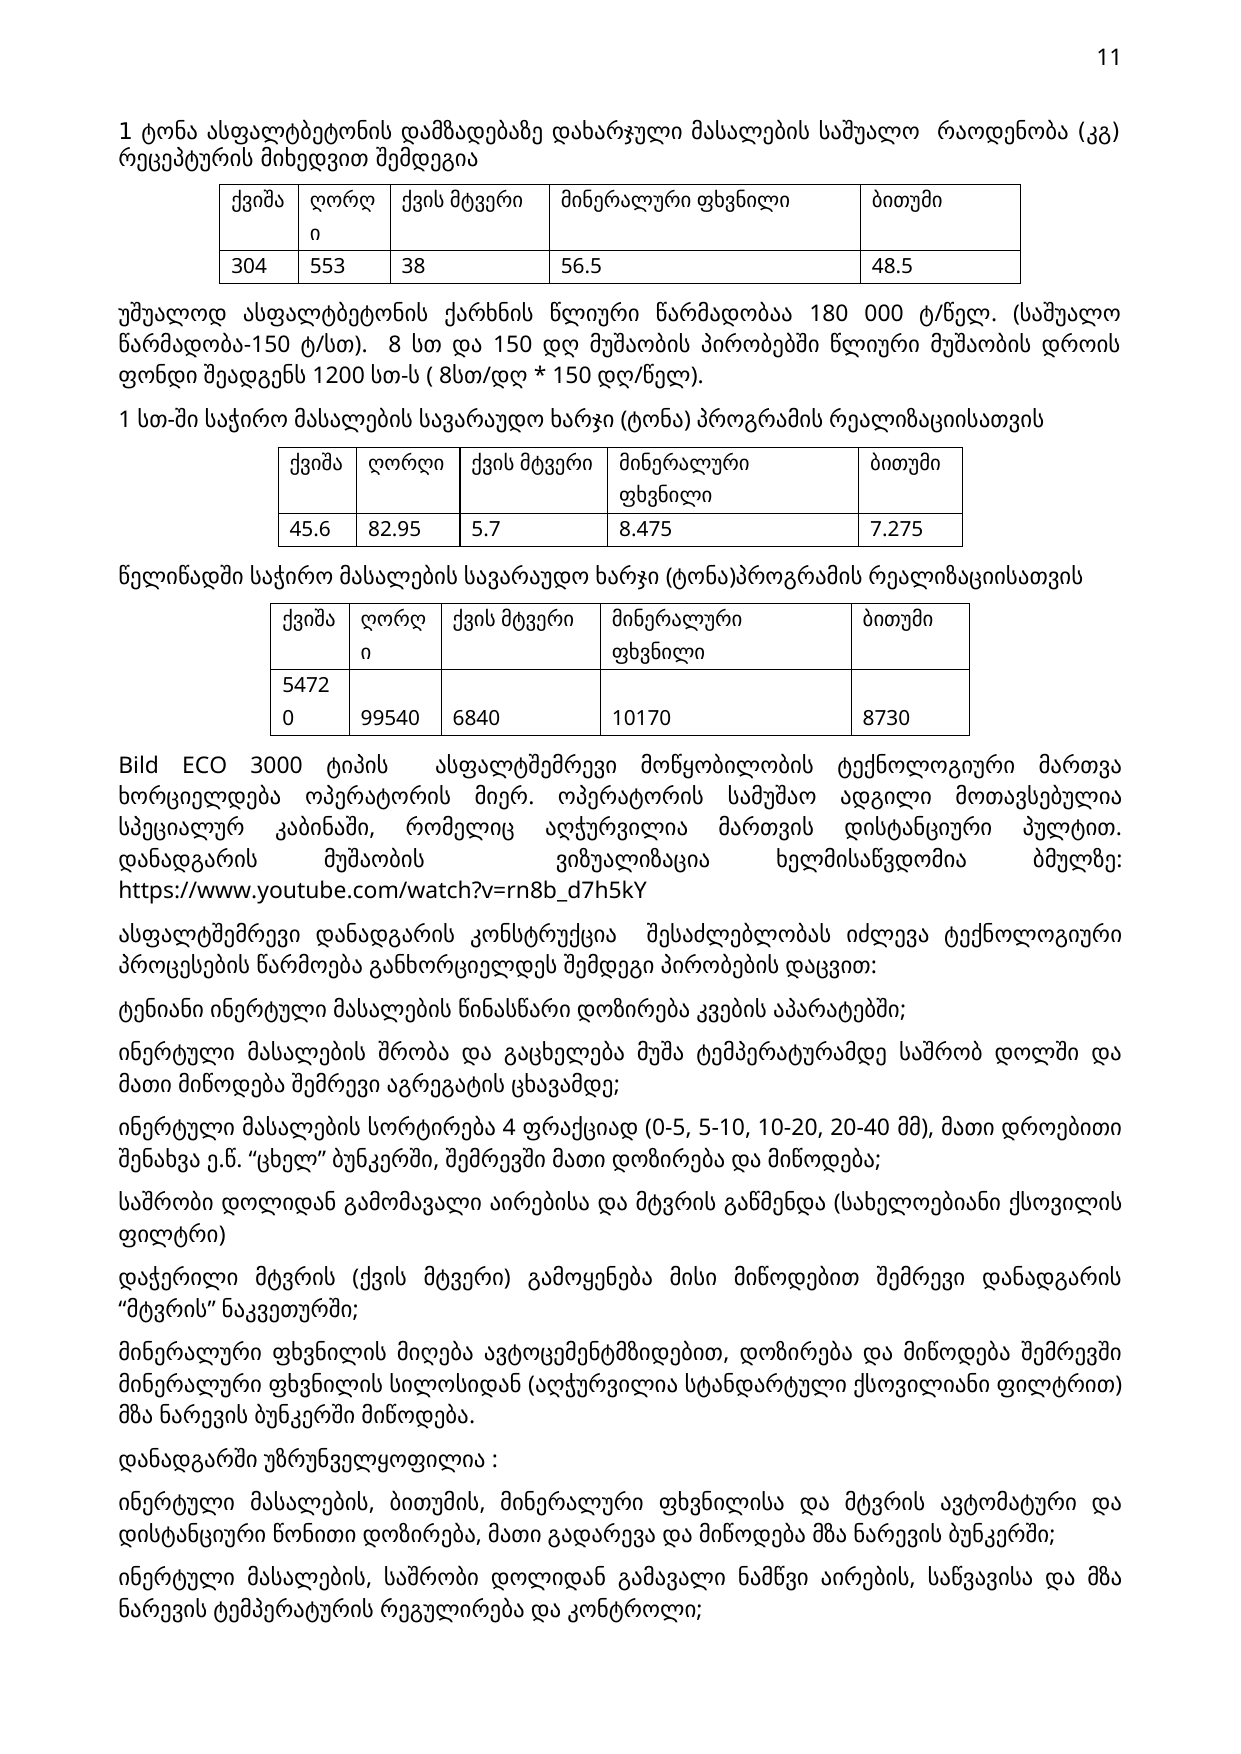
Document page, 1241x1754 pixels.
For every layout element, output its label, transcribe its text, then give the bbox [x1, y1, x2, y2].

table_cell 48.5 [861, 251, 1020, 283]
text ინერტული მასალების, საშრობი დოლიდან გამავალი ნამწვი აირების, საწვავისა და მზა ნარევის ტემპერატურის რეგულირება და კონტროლი; [118, 1561, 1122, 1624]
table_cell 82.95 [357, 514, 459, 546]
table_cell 99540 [350, 670, 441, 735]
table_header ღორღი [357, 448, 459, 513]
table_cell 5.7 [461, 514, 607, 546]
text ასფალტშემრევი დანადგარის კონსტრუქცია შესაძლებლობას იძლევა ტექნოლოგიური პროცესების წარმოება განხორციელდეს შემდეგი პირობების დაცვით: [118, 917, 1122, 980]
table_cell 553 [299, 251, 390, 283]
table_cell 6840 [442, 670, 600, 735]
text ინერტული მასალების სორტირება 4 ფრაქციად (0-5, 5-10, 10-20, 20-40 მმ), მათი დროებითი შენახვა ე.წ. “ცხელ” ბუნკერში, შემრევში მათი დოზირება და მიწოდება; [118, 1111, 1122, 1174]
table_header მინერალური ფხვნილი [550, 185, 860, 250]
table_header ქვიშა [271, 604, 349, 669]
text Bild ECO 3000 ტიპის ასფალტშემრევი მოწყობილობის ტექნოლოგიური მართვა ხორციელდება ოპერატორის მიერ. ოპერატორის სამუშაო ადგილი მოთავსებულია სპეციალურ კაბინაში, რომელიც აღჭურვილია მართვის დისტანციური პულტით. დანადგარის მუშაობის ვიზუალიზაცია ხელმისაწვდომია ბმულზე: https://www.youtube.com/watch?v=rn8b_d7h5kY [118, 749, 1122, 905]
text ტენიანი ინერტული მასალების წინასწარი დოზირება კვების აპარატებში; [118, 992, 1122, 1024]
text დაჭერილი მტვრის (ქვის მტვერი) გამოყენება მისი მიწოდებით შემრევი დანადგარის “მტვრის” ნაკვეთურში; [118, 1261, 1122, 1324]
text წელიწადში საჭირო მასალების სავარაუდო ხარჯი (ტონა)პროგრამის რეალიზაციისათვის [118, 559, 1122, 591]
table_header ბითუმი [852, 604, 969, 669]
text ინერტული მასალების შრობა და გაცხელება მუშა ტემპერატურამდე საშრობ დოლში და მათი მიწოდება შემრევი აგრეგატის ცხავამდე; [118, 1036, 1122, 1099]
table_header მინერალური ფხვნილი [608, 448, 858, 513]
text მინერალური ფხვნილის მიღება ავტოცემენტმზიდებით, დოზირება და მიწოდება შემრევში მინერალური ფხვნილის სილოსიდან (აღჭურვილია სტანდარტული ქსოვილიანი ფილტრით) მზა ნარევის ბუნკერში მიწოდება. [118, 1336, 1122, 1430]
table_header მინერალური ფხვნილი [601, 604, 851, 669]
text ინერტული მასალების, ბითუმის, მინერალური ფხვნილისა და მტვრის ავტომატური და დისტანციური წონითი დოზირება, მათი გადარევა და მიწოდება მზა ნარევის ბუნკერში; [118, 1486, 1122, 1549]
table_header ბითუმი [859, 448, 962, 513]
table_cell 38 [391, 251, 549, 283]
table_cell 8.475 [608, 514, 858, 546]
table_cell 7.275 [859, 514, 962, 546]
table_cell 304 [220, 251, 298, 283]
table_cell 8730 [852, 670, 969, 735]
table_header ბითუმი [861, 185, 1020, 250]
table_header ქვის მტვერი [391, 185, 549, 250]
table_header ღორღი [350, 604, 441, 669]
table_header ქვიშა [220, 185, 298, 250]
table_header ღორღი [299, 185, 390, 250]
table_header ქვის მტვერი [442, 604, 600, 669]
text დანადგარში უზრუნველყოფილია : [118, 1442, 1122, 1474]
table_cell 54720 [271, 670, 349, 735]
text 1 ტონა ასფალტბეტონის დამზადებაზე დახარჯული მასალების საშუალო რაოდენობა (კგ) რეცეპტურის მიხედვით შემდეგია [118, 118, 1122, 171]
text საშრობი დოლიდან გამომავალი აირებისა და მტვრის გაწმენდა (სახელოებიანი ქსოვილის ფილტრი) [118, 1186, 1122, 1249]
table_cell 45.6 [279, 514, 356, 546]
text უშუალოდ ასფალტბეტონის ქარხნის წლიური წარმადობაა 180 000 ტ/წელ. (საშუალო წარმადობა-150 ტ/სთ). 8 სთ და 150 დღ მუშაობის პირობებში წლიური მუშაობის დროის ფონდი შეადგენს 1200 სთ-ს ( 8სთ/დღ * 150 დღ/წელ). [118, 297, 1122, 391]
table_cell 10170 [601, 670, 851, 735]
table_cell 56.5 [550, 251, 860, 283]
table_header ქვიშა [279, 448, 356, 513]
table_header ქვის მტვერი [461, 448, 607, 513]
text 1 სთ-ში საჭირო მასალების სავარაუდო ხარჯი (ტონა) პროგრამის რეალიზაციისათვის [118, 403, 1122, 434]
